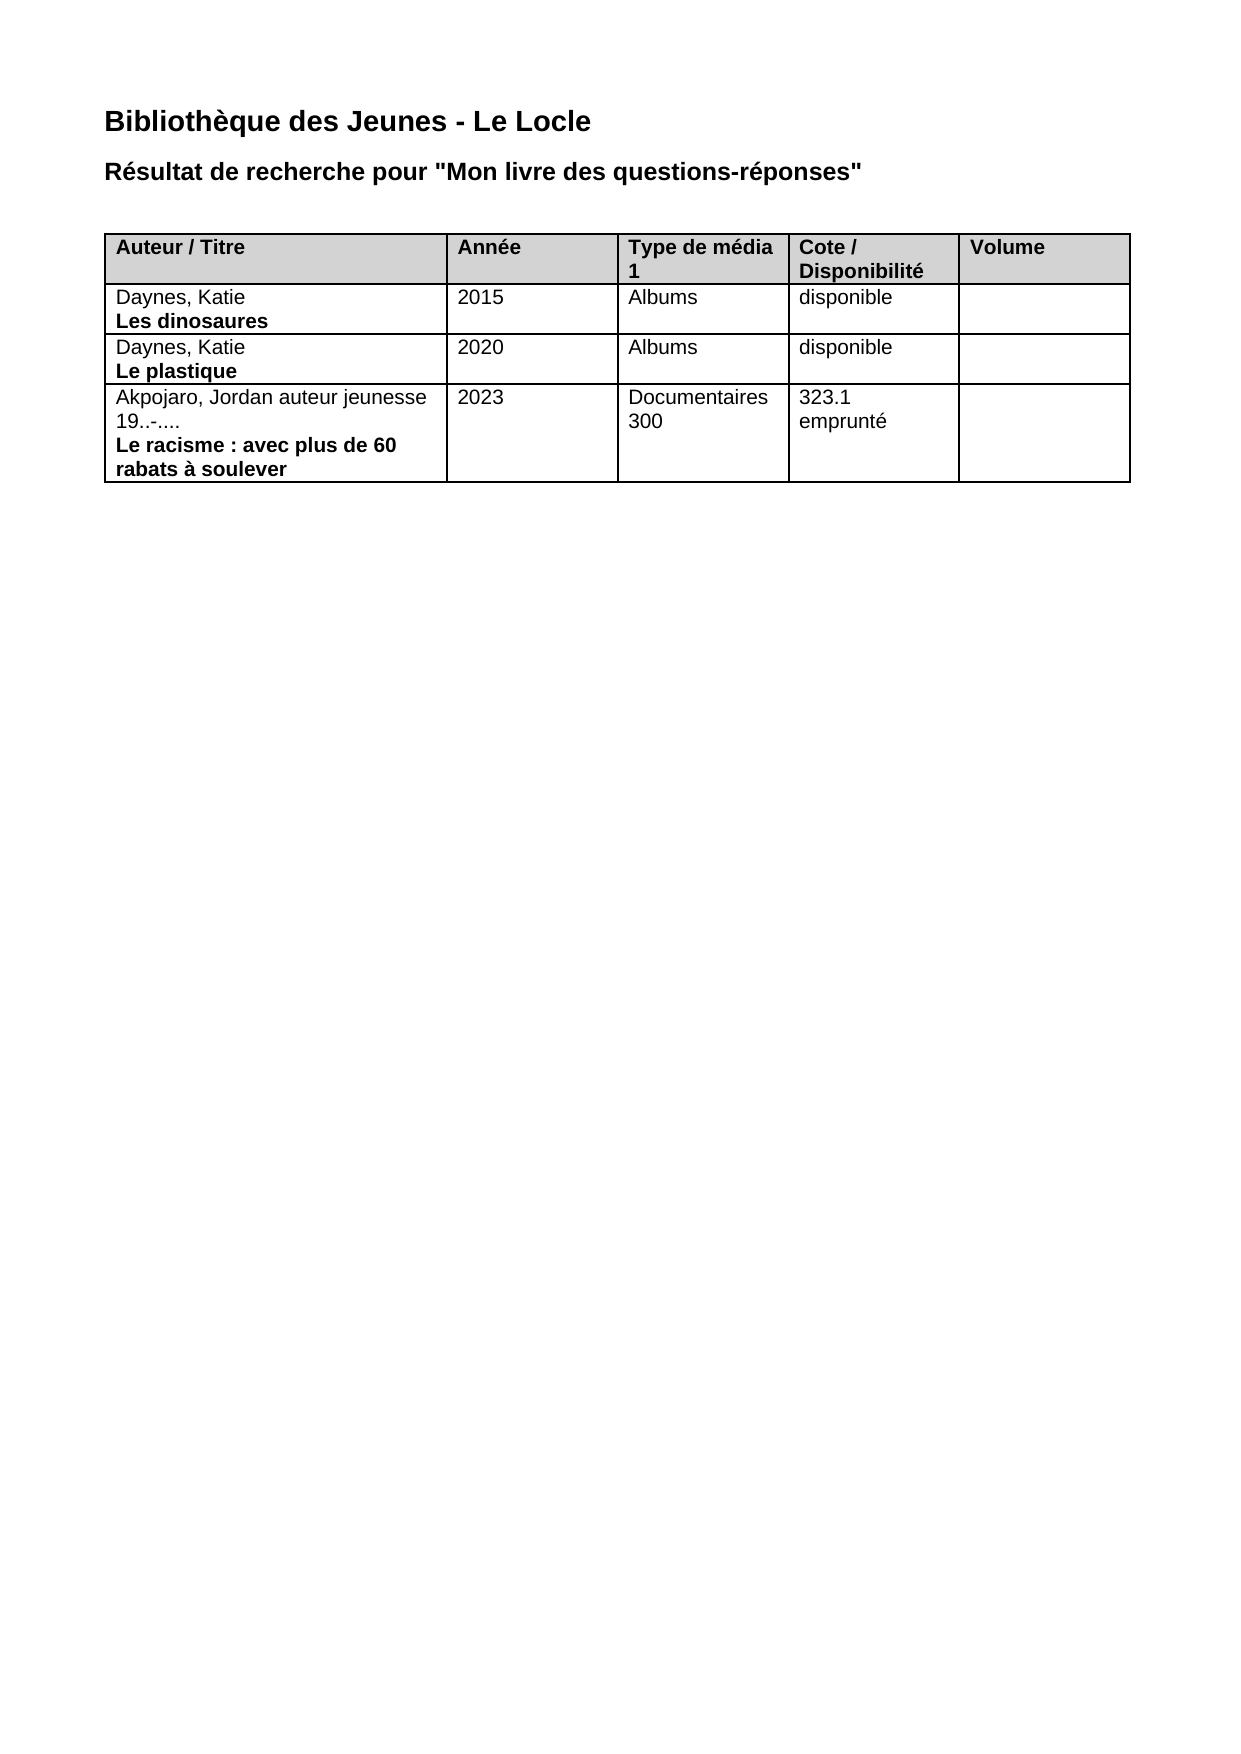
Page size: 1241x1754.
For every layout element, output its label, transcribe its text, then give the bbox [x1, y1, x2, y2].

text Résultat de recherche pour "Mon livre des questions-réponses" [104, 156, 1136, 185]
table_cell 2023 [448, 385, 617, 481]
table_cell [960, 285, 1129, 333]
table_cell [960, 385, 1129, 481]
table_cell Daynes, Katie Les dinosaures [106, 285, 446, 333]
table_header Type de média 1 [619, 235, 788, 283]
table_cell disponible [790, 335, 958, 383]
table_cell 2020 [448, 335, 617, 383]
table_cell Akpojaro, Jordan auteur jeunesse 19..-.... Le racisme : avec plus de 60 rabats à soulever [106, 385, 446, 481]
table_cell Daynes, Katie Le plastique [106, 335, 446, 383]
table_cell 323.1 emprunté [790, 385, 958, 481]
table_header Auteur / Titre [106, 235, 446, 283]
table_cell disponible [790, 285, 958, 333]
table_cell Albums [619, 285, 788, 333]
table_header Année [448, 235, 617, 283]
table_header Cote / Disponibilité [790, 235, 958, 283]
table_cell Albums [619, 335, 788, 383]
text Bibliothèque des Jeunes - Le Locle [104, 104, 1136, 138]
table_cell [960, 335, 1129, 383]
table_cell Documentaires 300 [619, 385, 788, 481]
table_cell 2015 [448, 285, 617, 333]
table_header Volume [960, 235, 1129, 283]
